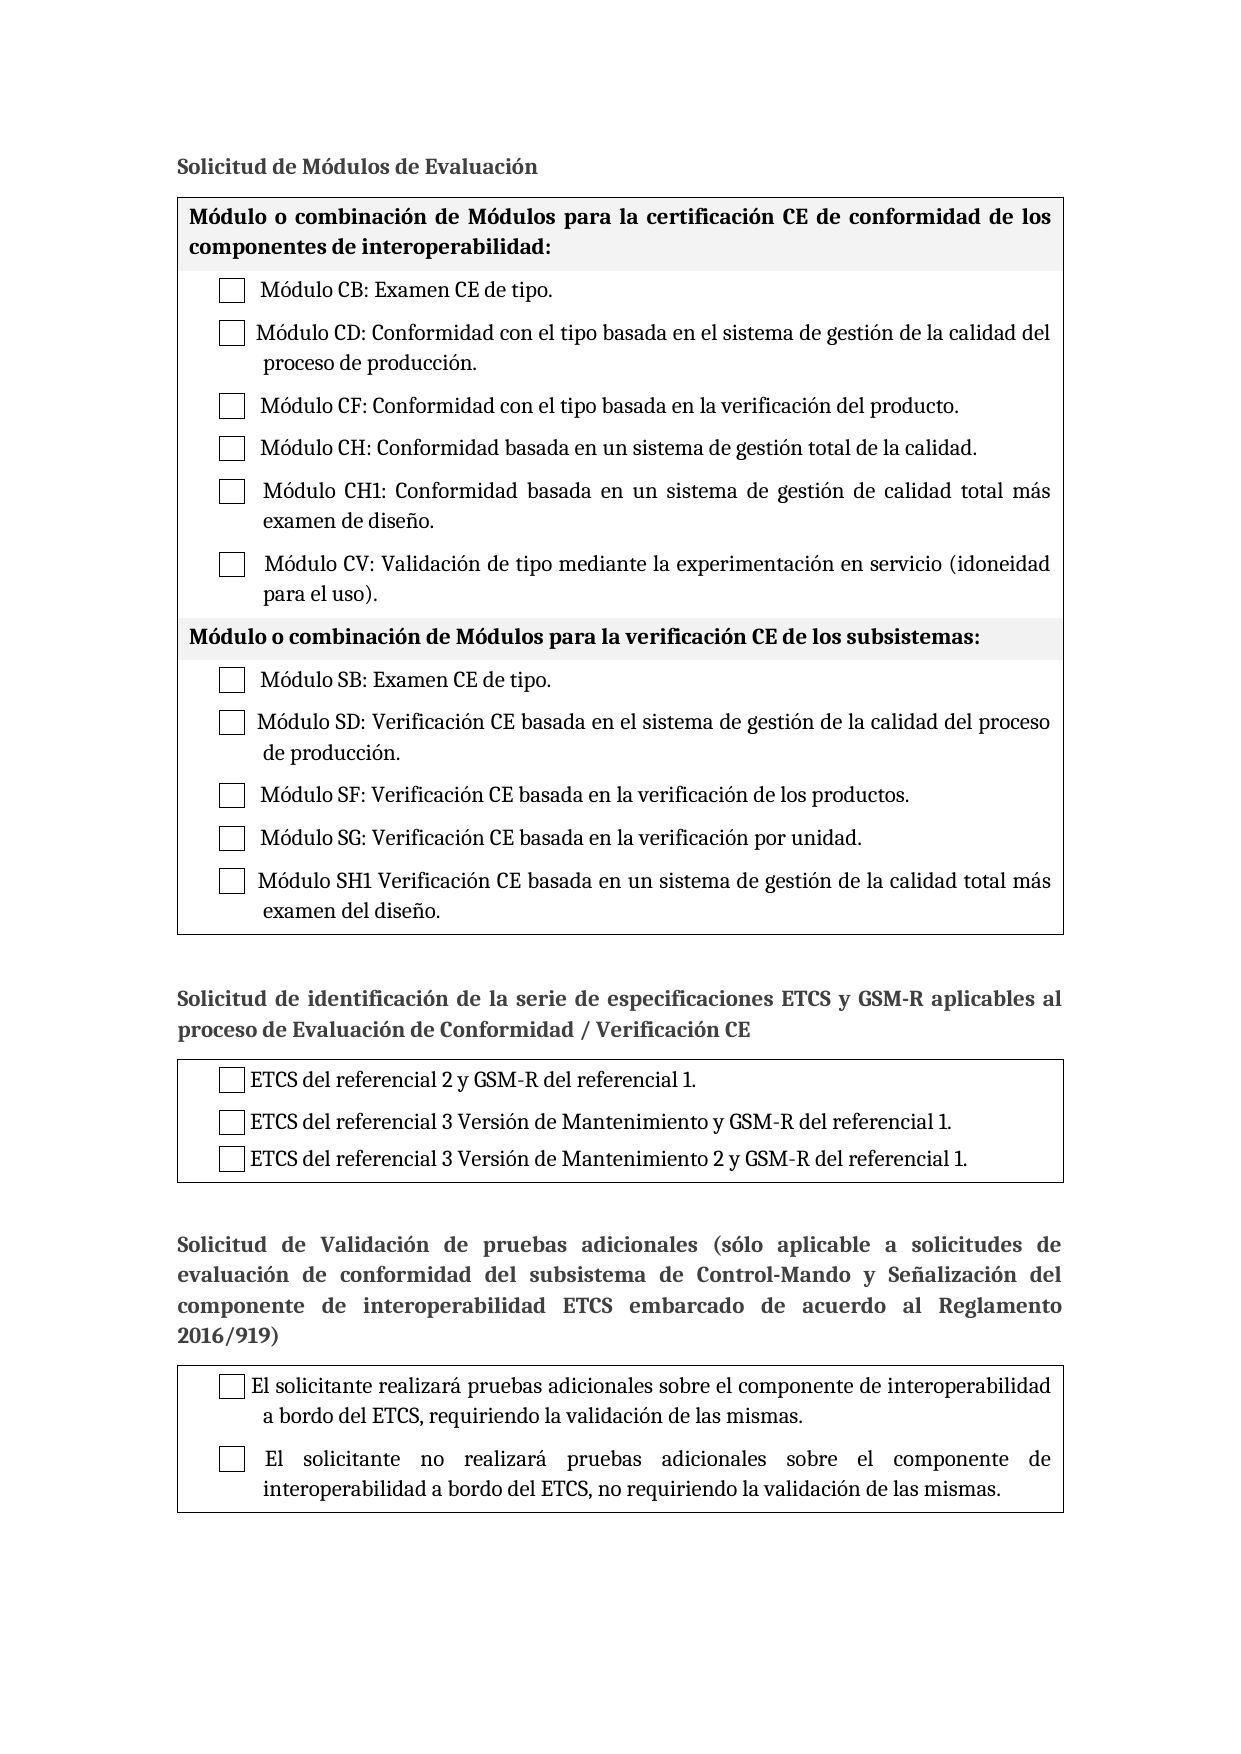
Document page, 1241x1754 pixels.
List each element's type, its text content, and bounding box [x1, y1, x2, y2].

table_cell Módulo SD: Verificación CE basada en el sistema de gestión de la calidad del proceso de producción. [178, 703, 1063, 776]
table_header ETCS del referencial 2 y GSM-R del referencial 1. [178, 1060, 1063, 1103]
table_cell Módulo CH1: Conformidad basada en un sistema de gestión de calidad total más examen de diseño. [178, 472, 1063, 544]
table_cell Módulo CV: Validación de tipo mediante la experimentación en servicio (idoneidad para el uso). [178, 545, 1063, 617]
table_cell Módulo CF: Conformidad con el tipo basada en la verificación del producto. [178, 386, 1063, 429]
text Solicitud de Módulos de Evaluación [177, 154, 1063, 180]
table_cell Módulo SB: Examen CE de tipo. [178, 660, 1063, 703]
table_cell Módulo SG: Verificación CE basada en la verificación por unidad. [178, 819, 1063, 861]
table_cell El solicitante no realizará pruebas adicionales sobre el componente de interoperabilidad a bordo del ETCS, no requiriendo la validación de las mismas. [178, 1439, 1063, 1512]
table_cell ETCS del referencial 3 Versión de Mantenimiento y GSM-R del referencial 1. ETCS del referencial 3 Versión de Mantenimiento 2 y GSM-R del referencial 1. [178, 1103, 1063, 1182]
table_cell Módulo o combinación de Módulos para la verificación CE de los subsistemas: [178, 618, 1063, 660]
text Solicitud de identificación de la serie de especificaciones ETCS y GSM-R aplicables al proceso de Evaluación de Conformidad / Verificación CE [177, 986, 1063, 1043]
table_cell Módulo SH1 Verificación CE basada en un sistema de gestión de la calidad total más examen del diseño. [178, 861, 1063, 934]
table_header Módulo o combinación de Módulos para la certificación CE de conformidad de los componentes de interoperabilidad: [178, 198, 1063, 271]
table_cell Módulo CD: Conformidad con el tipo basada en el sistema de gestión de la calidad del proceso de producción. [178, 313, 1063, 386]
table_cell Módulo CB: Examen CE de tipo. [178, 271, 1063, 313]
table_header El solicitante realizará pruebas adicionales sobre el componente de interoperabilidad a bordo del ETCS, requiriendo la validación de las mismas. [178, 1366, 1063, 1439]
table_cell Módulo CH: Conformidad basada en un sistema de gestión total de la calidad. [178, 429, 1063, 472]
table_cell Módulo SF: Verificación CE basada en la verificación de los productos. [178, 776, 1063, 818]
text Solicitud de Validación de pruebas adicionales (sólo aplicable a solicitudes de evaluación de conformidad del subsistema de Control-Mando y Señalización del componente de interoperabilidad ETCS embarcado de acuerdo al Reglamento 2016/919) [177, 1232, 1063, 1349]
